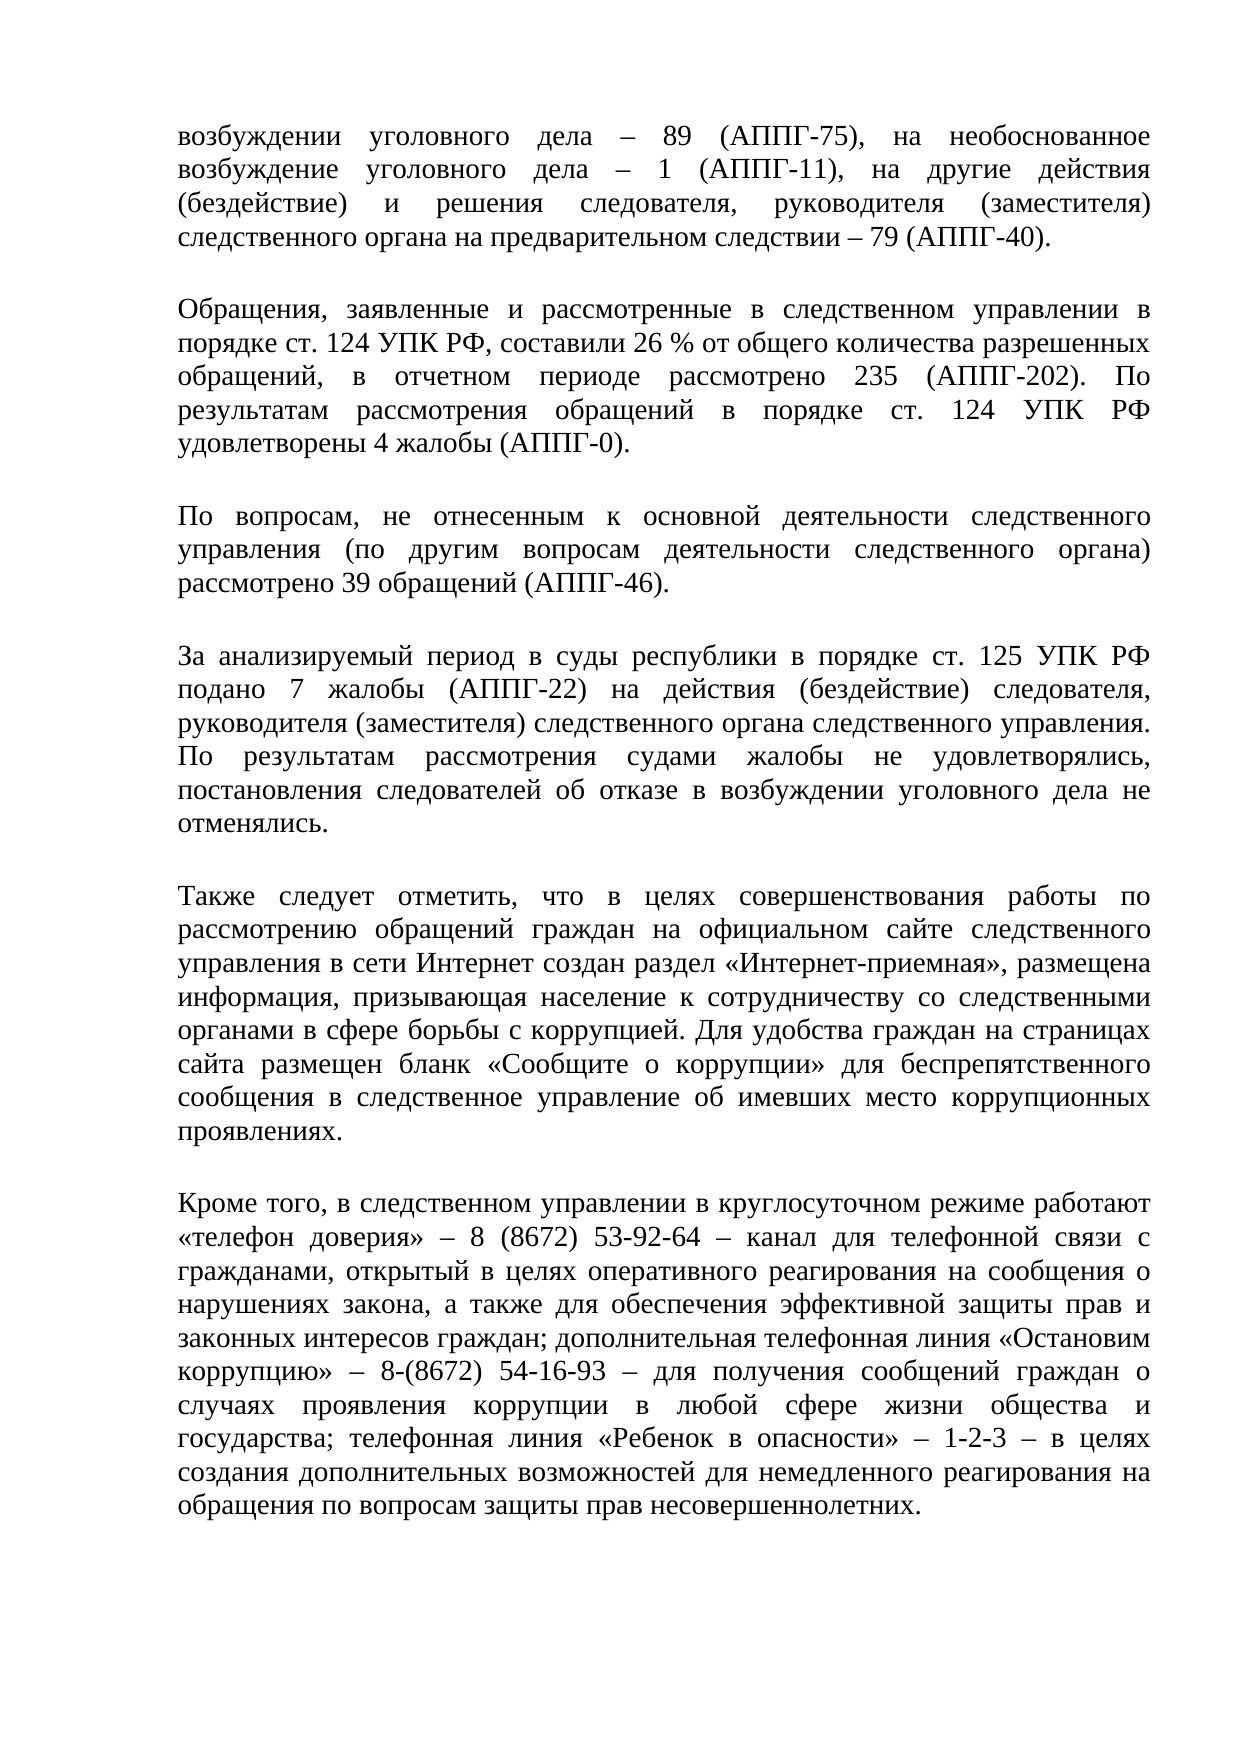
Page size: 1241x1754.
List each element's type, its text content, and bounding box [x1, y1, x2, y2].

text По вопросам, не отнесенным к основной деятельности следственного управления (по другим вопросам деятельности следственного органа) рассмотрено 39 обращений (АППГ-46). [177, 498, 1152, 599]
text Обращения, заявленные и рассмотренные в следственном управлении в порядке ст. 124 УПК РФ, составили 26 % от общего количества разрешенных обращений, в отчетном периоде рассмотрено 235 (АППГ-202). По результатам рассмотрения обращений в порядке ст. 124 УПК РФ удовлетворены 4 жалобы (АППГ-0). [177, 291, 1152, 459]
text Кроме того, в следственном управлении в круглосуточном режиме работают «телефон доверия» – 8 (8672) 53-92-64 – канал для телефонной связи с гражданами, открытый в целях оперативного реагирования на сообщения о нарушениях закона, а также для обеспечения эффективной защиты прав и законных интересов граждан; дополнительная телефонная линия «Остановим коррупцию» – 8-(8672) 54-16-93 – для получения сообщений граждан о случаях проявления коррупции в любой сфере жизни общества и государства; телефонная линия «Ребенок в опасности» – 1-2-3 – в целях создания дополнительных возможностей для немедленного реагирования на обращения по вопросам защиты прав несовершеннолетних. [177, 1186, 1152, 1521]
text Также следует отметить, что в целях совершенствования работы по рассмотрению обращений граждан на официальном сайте следственного управления в сети Интернет создан раздел «Интернет-приемная», размещена информация, призывающая население к сотрудничеству со следственными органами в сфере борьбы с коррупцией. Для удобства граждан на страницах сайта размещен бланк «Сообщите о коррупции» для беспрепятственного сообщения в следственное управление об имевших место коррупционных проявлениях. [177, 878, 1152, 1146]
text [177, 118, 1152, 252]
text За анализируемый период в суды республики в порядке ст. 125 УПК РФ подано 7 жалобы (АППГ-22) на действия (бездействие) следователя, руководителя (заместителя) следственного органа следственного управления. По результатам рассмотрения судами жалобы не удовлетворялись, постановления следователей об отказе в возбуждении уголовного дела не отменялись. [177, 638, 1152, 839]
